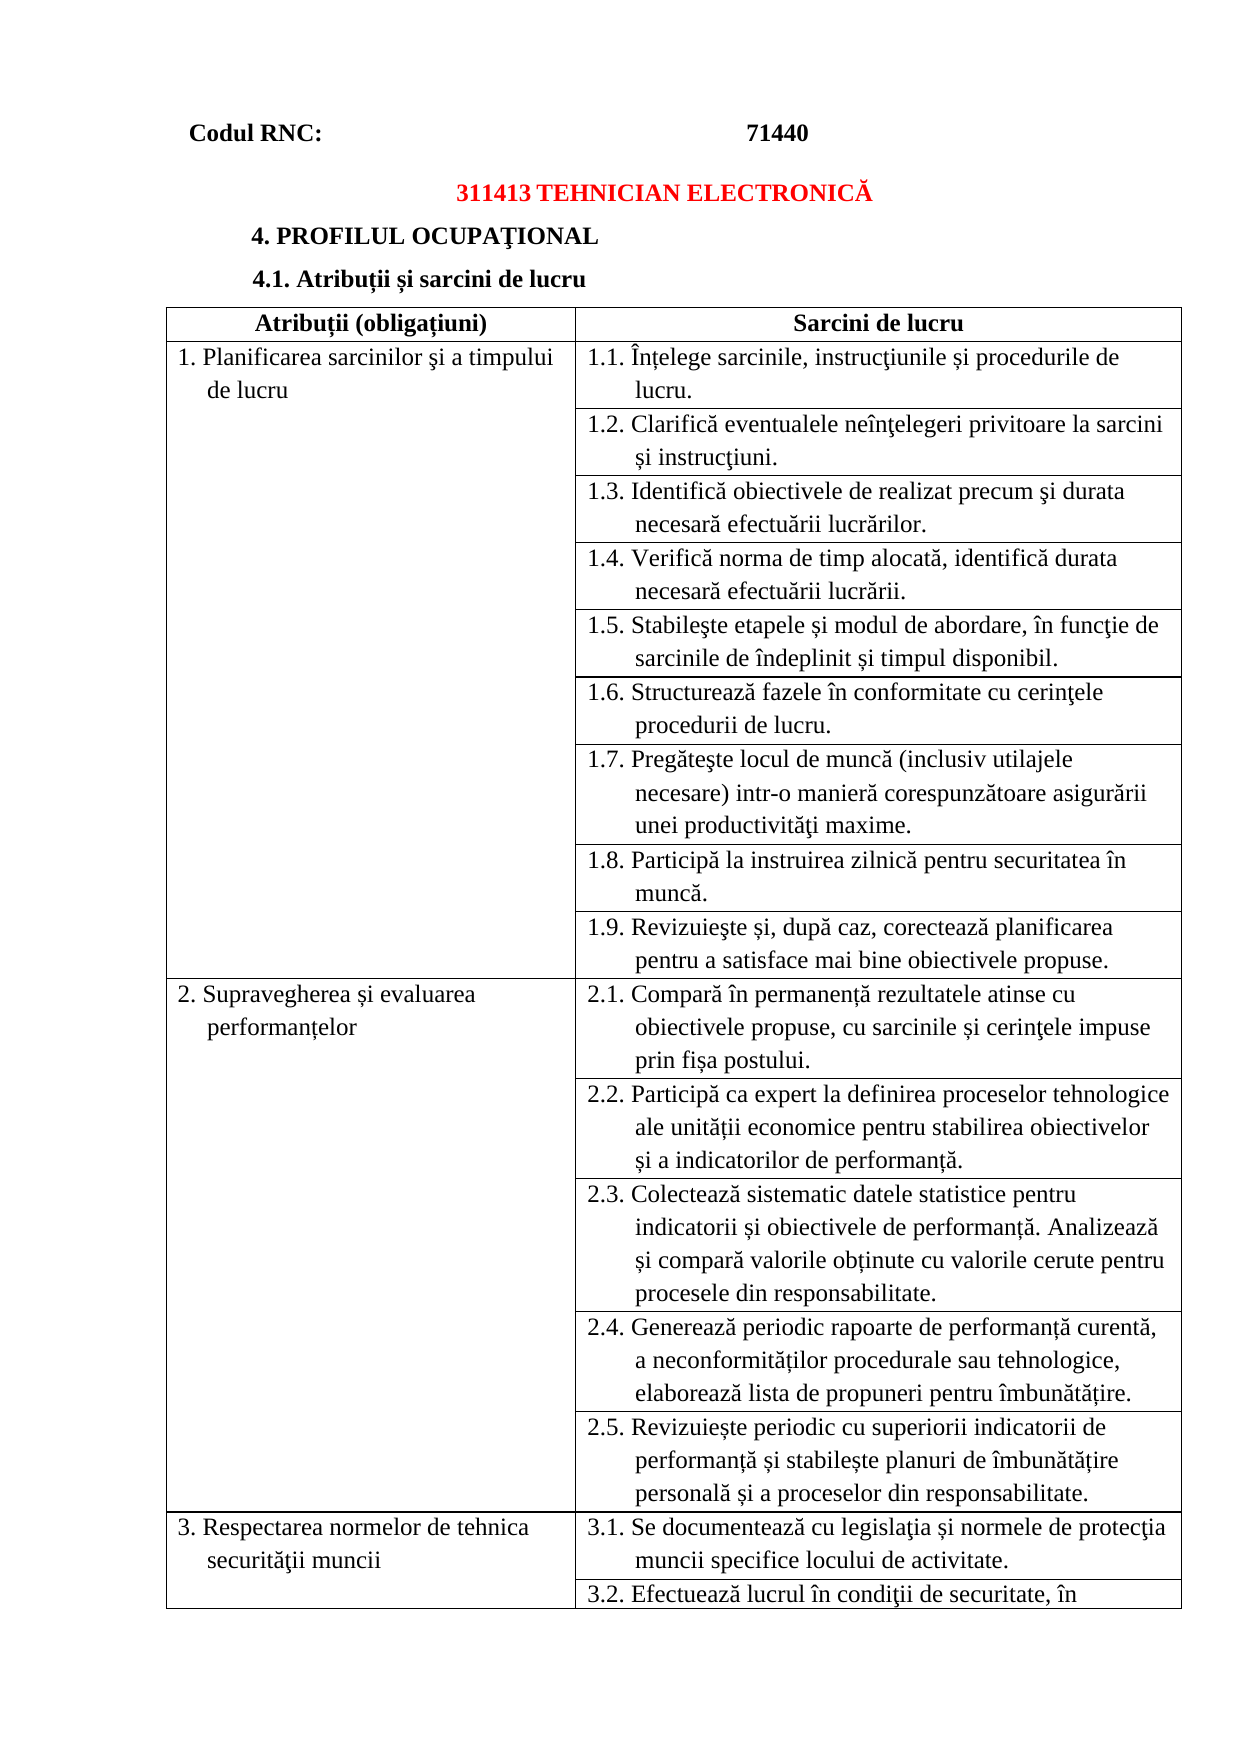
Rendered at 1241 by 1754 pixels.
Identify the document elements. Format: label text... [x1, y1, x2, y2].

table_cell 1.2. Clarifică eventualele neînţelegeri privitoare la sarcini și instrucţiuni. [576, 409, 1181, 475]
table_cell 1.4. Verifică norma de timp alocată, identifică durata necesară efectuării lucrării. [576, 543, 1181, 609]
table_cell 1.3. Identifică obiectivele de realizat precum şi durata necesară efectuării lucrărilor. [576, 476, 1181, 542]
table_cell 3.1. Se documentează cu legislaţia și normele de protecţia muncii specifice locului de activitate. [576, 1513, 1181, 1578]
table_cell 2.1. Compară în permanență rezultatele atinse cu obiectivele propuse, cu sarcinile și cerinţele impuse prin fișa postului. [576, 979, 1181, 1078]
table_cell 1.9. Revizuieşte și, după caz, corectează planificarea pentru a satisface mai bine obiectivele propuse. [576, 912, 1181, 978]
table_cell 2.2. Participă ca expert la definirea proceselor tehnologice ale unității economice pentru stabilirea obiectivelor și a indicatorilor de performanță. [576, 1079, 1181, 1178]
text 4. Profilul Ocupaţional [177, 221, 1151, 249]
table_cell 2.4. Generează periodic rapoarte de performanță curentă, a neconformităților procedurale sau tehnologice, elaborează lista de propuneri pentru îmbunătățire. [576, 1312, 1181, 1411]
table_cell 2. Supravegherea și evaluarea performanțelor [167, 979, 575, 1511]
table_cell 1.8. Participă la instruirea zilnică pentru securitatea în muncă. [576, 845, 1181, 911]
table_header Atribuții (obligațiuni) [167, 308, 575, 341]
table_cell 1.5. Stabileşte etapele și modul de abordare, în funcţie de sarcinile de îndeplinit și timpul disponibil. [576, 610, 1181, 676]
table_cell 1.7. Pregăteşte locul de muncă (inclusiv utilajele necesare) intr-o manieră corespunzătoare asigurării unei productivităţi maxime. [576, 745, 1181, 844]
table_cell 2.3. Colectează sistematic datele statistice pentru indicatorii și obiectivele de performanță. Analizează și compară valorile obținute cu valorile cerute pentru procesele din responsabilitate. [576, 1179, 1181, 1311]
table_header Sarcini de lucru [576, 308, 1181, 341]
table_cell 1.6. Structurează fazele în conformitate cu cerinţele procedurii de lucru. [576, 678, 1181, 743]
table_header Codul RNC: [177, 118, 735, 174]
table_cell 1.1. Înțelege sarcinile, instrucţiunile și procedurile de lucru. [576, 342, 1181, 408]
text 311413 Tehnician electronică [177, 178, 1152, 206]
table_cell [576, 1580, 1181, 1608]
table_cell 1. Planificarea sarcinilor şi a timpului de lucru [167, 342, 575, 978]
table_cell 3. Respectarea normelor de tehnica securităţii muncii [167, 1513, 575, 1608]
table_header 71440 [735, 118, 1192, 174]
table_cell 2.5. Revizuiește periodic cu superiorii indicatorii de performanță și stabilește planuri de îmbunătățire personală și a proceselor din responsabilitate. [576, 1412, 1181, 1511]
text 4.1. Atribuții și sarcini de lucru [177, 264, 1201, 293]
